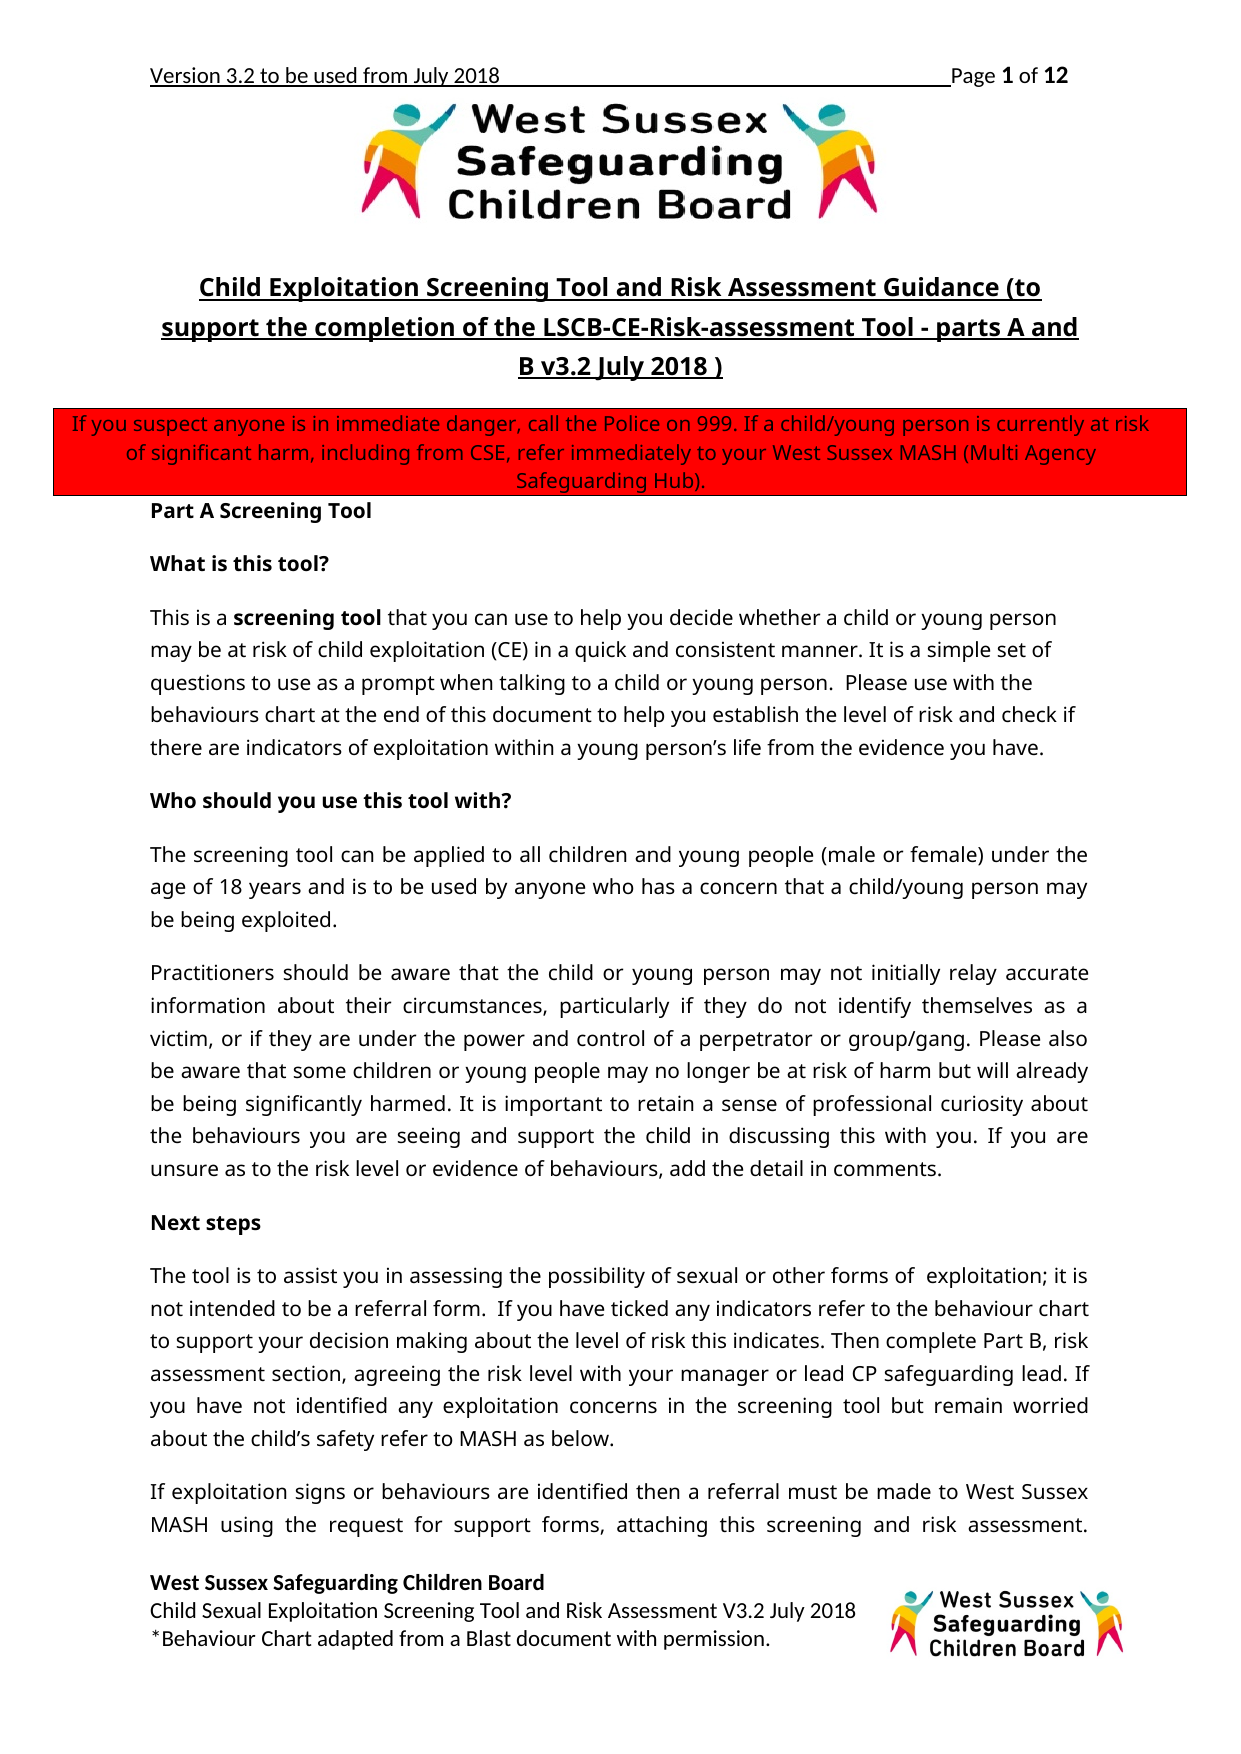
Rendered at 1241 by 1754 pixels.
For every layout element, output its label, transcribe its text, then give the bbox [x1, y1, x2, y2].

text The tool is to assist you in assessing the possibility of sexual or other forms of exploitation; it is not intended to be a referral form. If you have ticked any indicators refer to the behaviour chart to support your decision making about the level of risk this indicates. Then complete Part B, risk assessment section, agreeing the risk level with your manager or lead CP safeguarding lead. If you have not identified any exploitation concerns in the screening tool but remain worried about the child’s safety refer to MASH as below. [150, 1261, 1090, 1452]
text What is this tool? [150, 549, 1090, 578]
picture [353, 88, 887, 233]
text The screening tool can be applied to all children and young people (male or female) under the age of 18 years and is to be used by anyone who has a concern that a child/young person may be being exploited. [150, 840, 1090, 933]
text This is a screening tool that you can use to help you decide whether a child or young person may be at risk of child exploitation (CE) in a quick and consistent manner. It is a simple set of questions to use as a prompt when talking to a child or young person. Please use with the behaviours chart at the end of this document to help you establish the level of risk and check if there are indicators of exploitation within a young person’s life from the evidence you have. [150, 603, 1090, 761]
text Part A Screening Tool [150, 496, 1090, 524]
text Child Exploitation Screening Tool and Risk Assessment Guidance (to support the completion of the LSCB-CE-Risk-assessment Tool - parts A and B v3.2 July 2018 ) [150, 270, 1090, 382]
table_header If you suspect anyone is in immediate danger, call the Police on 999. If a child/young person is currently at risk of significant harm, including from CSE, refer immediately to your West Sussex MASH (Multi Agency Safeguarding Hub). [54, 409, 1186, 495]
text Who should you use this tool with? [150, 786, 1090, 815]
text Next steps [150, 1208, 1090, 1236]
picture [886, 1582, 1127, 1664]
text Practitioners should be aware that the child or young person may not initially relay accurate information about their circumstances, particularly if they do not identify themselves as a victim, or if they are under the power and control of a perpetrator or group/gang. Please also be aware that some children or young people may no longer be at risk of harm but will already be being significantly harmed. It is important to retain a sense of professional curiosity about the behaviours you are seeing and support the child in discussing this with you. If you are unsure as to the risk level or evidence of behaviours, add the detail in comments. [150, 958, 1090, 1183]
